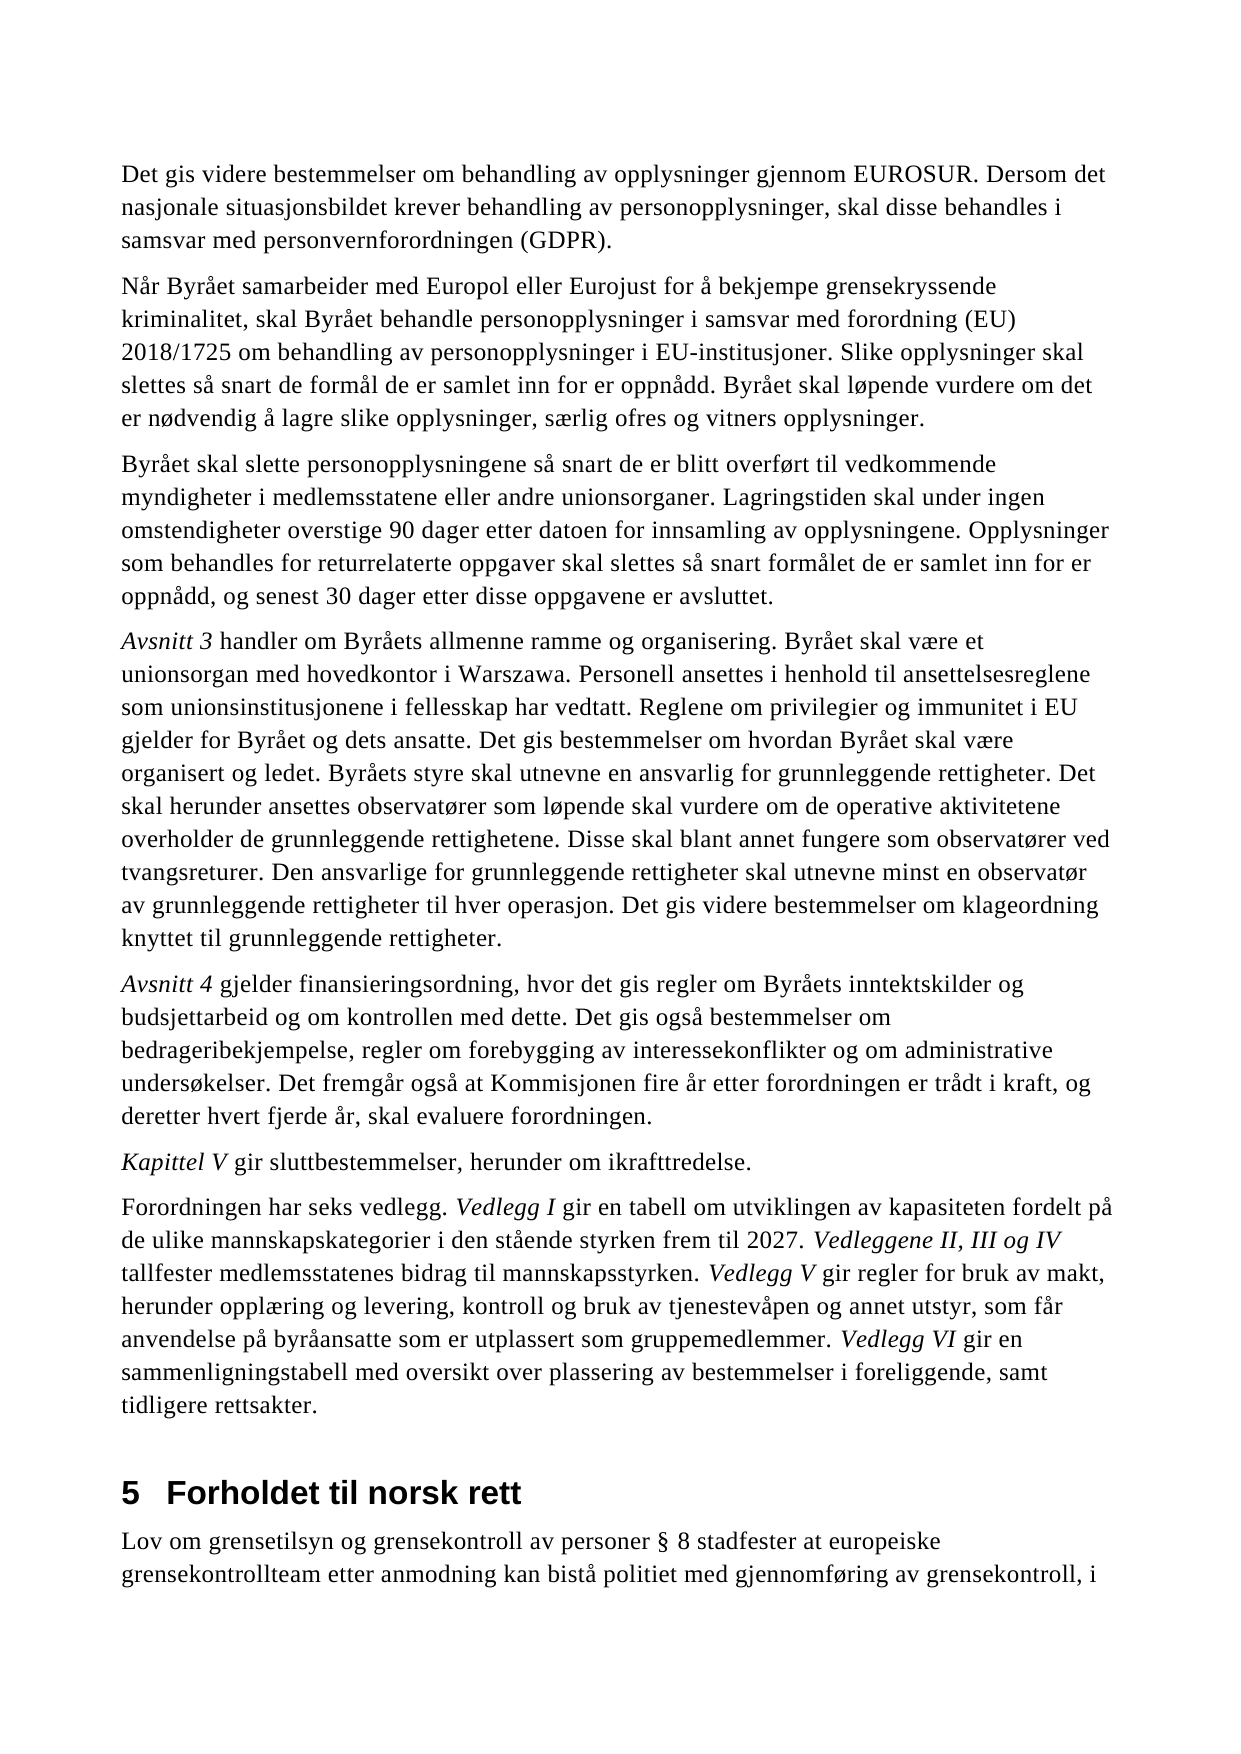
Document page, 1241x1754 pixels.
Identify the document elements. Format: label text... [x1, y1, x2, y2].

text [121, 1526, 1119, 1587]
text Avsnitt 4 gjelder finansieringsordning, hvor det gis regler om Byråets inntektskilder og budsjettarbeid og om kontrollen med dette. Det gis også bestemmelser om bedrageribekjempelse, regler om forebygging av interessekonflikter og om administrative undersøkelser. Det fremgår også at Kommisjonen fire år etter forordningen er trådt i kraft, og deretter hvert fjerde år, skal evaluere forordningen. [121, 969, 1119, 1130]
subtitle Forholdet til norsk rett [121, 1473, 1119, 1512]
text Når Byrået samarbeider med Europol eller Eurojust for å bekjempe grensekryssende kriminalitet, skal Byrået behandle personopplysninger i samsvar med forordning (EU) 2018/1725 om behandling av personopplysninger i EU-institusjoner. Slike opplysninger skal slettes så snart de formål de er samlet inn for er oppnådd. Byrået skal løpende vurdere om det er nødvendig å lagre slike opplysninger, særlig ofres og vitners opplysninger. [121, 271, 1119, 432]
text Det gis videre bestemmelser om behandling av opplysninger gjennom EUROSUR. Dersom det nasjonale situasjonsbildet krever behandling av personopplysninger, skal disse behandles i samsvar med personvernforordningen (GDPR). [121, 159, 1119, 254]
text Kapittel V gir sluttbestemmelser, herunder om ikrafttredelse. [121, 1147, 1119, 1175]
text Byrået skal slette personopplysningene så snart de er blitt overført til vedkommende myndigheter i medlemsstatene eller andre unionsorganer. Lagringstiden skal under ingen omstendigheter overstige 90 dager etter datoen for innsamling av opplysningene. Opplysninger som behandles for returrelaterte oppgaver skal slettes så snart formålet de er samlet inn for er oppnådd, og senest 30 dager etter disse oppgavene er avsluttet. [121, 449, 1119, 609]
text Forordningen har seks vedlegg. Vedlegg I gir en tabell om utviklingen av kapasiteten fordelt på de ulike mannskapskategorier i den stående styrken frem til 2027. Vedleggene II, III og IV tallfester medlemsstatenes bidrag til mannskapsstyrken. Vedlegg V gir regler for bruk av makt, herunder opplæring og levering, kontroll og bruk av tjenestevåpen og annet utstyr, som får anvendelse på byråansatte som er utplassert som gruppemedlemmer. Vedlegg VI gir en sammenligningstabell med oversikt over plassering av bestemmelser i foreliggende, samt tidligere rettsakter. [121, 1192, 1119, 1419]
text Avsnitt 3 handler om Byråets allmenne ramme og organisering. Byrået skal være et unionsorgan med hovedkontor i Warszawa. Personell ansettes i henhold til ansettelsesreglene som unionsinstitusjonene i fellesskap har vedtatt. Reglene om privilegier og immunitet i EU gjelder for Byrået og dets ansatte. Det gis bestemmelser om hvordan Byrået skal være organisert og ledet. Byråets styre skal utnevne en ansvarlig for grunnleggende rettigheter. Det skal herunder ansettes observatører som løpende skal vurdere om de operative aktivitetene overholder de grunnleggende rettighetene. Disse skal blant annet fungere som observatører ved tvangsreturer. Den ansvarlige for grunnleggende rettigheter skal utnevne minst en observatør av grunnleggende rettigheter til hver operasjon. Det gis videre bestemmelser om klageordning knyttet til grunnleggende rettigheter. [121, 626, 1119, 952]
